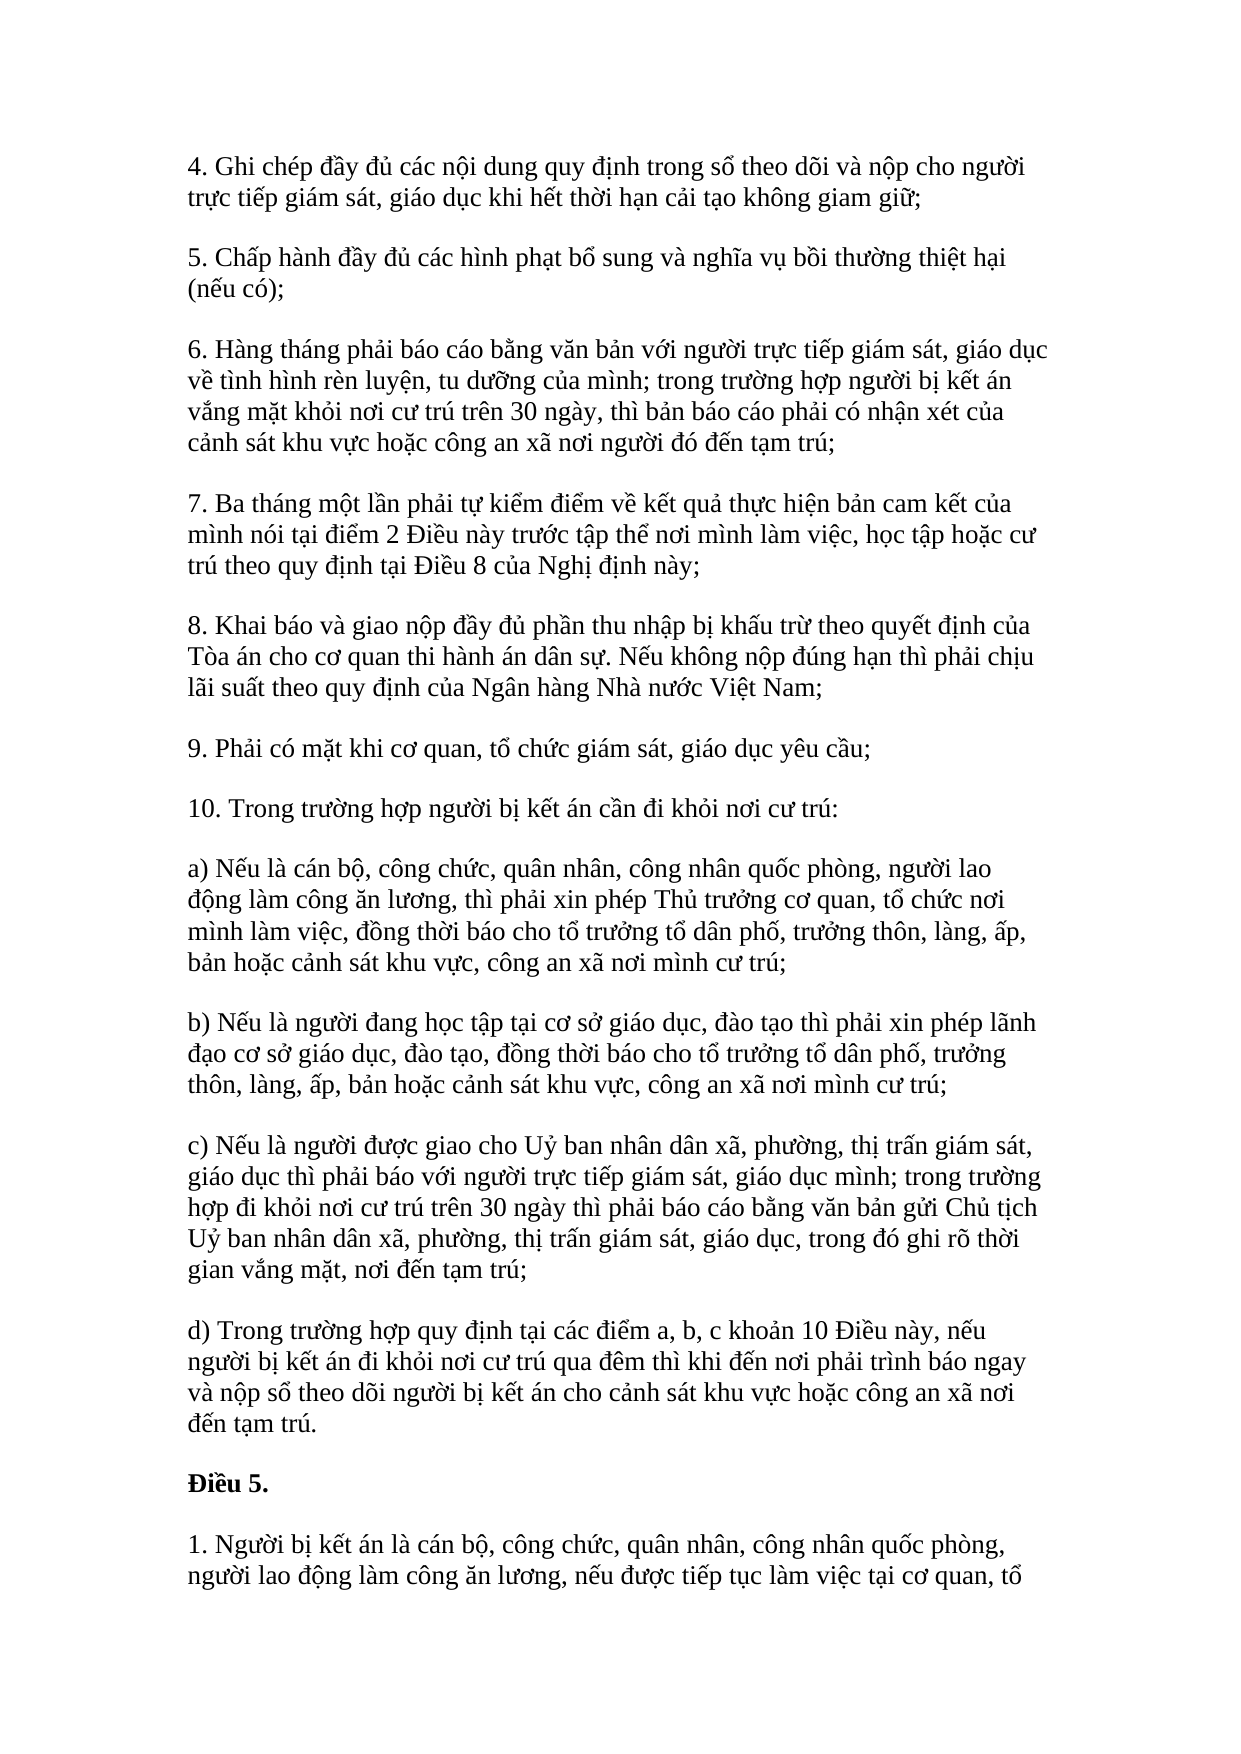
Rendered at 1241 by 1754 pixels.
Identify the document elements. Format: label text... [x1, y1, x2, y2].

text 8. Khai báo và giao nộp đầy đủ phần thu nhập bị khấu trừ theo quyết định của Tòa án cho cơ quan thi hành án dân sự. Nếu không nộp đúng hạn thì phải chịu lãi suất theo quy định của Ngân hàng Nhà nước Việt Nam; [187, 609, 1053, 703]
text c) Nếu là người được giao cho Uỷ ban nhân dân xã, phường, thị trấn giám sát, giáo dục thì phải báo với người trực tiếp giám sát, giáo dục mình; trong trường hợp đi khỏi nơi cư trú trên 30 ngày thì phải báo cáo bằng văn bản gửi Chủ tịch Uỷ ban nhân dân xã, phường, thị trấn giám sát, giáo dục, trong đó ghi rõ thời gian vắng mặt, nơi đến tạm trú; [187, 1129, 1053, 1284]
text 5. Chấp hành đầy đủ các hình phạt bổ sung và nghĩa vụ bồi thường thiệt hại (nếu có); [187, 241, 1053, 304]
text 10. Trong trường hợp người bị kết án cần đi khỏi nơi cư trú: [187, 792, 1053, 823]
text a) Nếu là cán bộ, công chức, quân nhân, công nhân quốc phòng, người lao động làm công ăn lương, thì phải xin phép Thủ trưởng cơ quan, tổ chức nơi mình làm việc, đồng thời báo cho tổ trưởng tổ dân phố, trưởng thôn, làng, ấp, bản hoặc cảnh sát khu vực, công an xã nơi mình cư trú; [187, 852, 1053, 977]
text 9. Phải có mặt khi cơ quan, tổ chức giám sát, giáo dục yêu cầu; [187, 732, 1053, 763]
text 6. Hàng tháng phải báo cáo bằng văn bản với người trực tiếp giám sát, giáo dục về tình hình rèn luyện, tu dưỡng của mình; trong trường hợp người bị kết án vắng mặt khỏi nơi cư trú trên 30 ngày, thì bản báo cáo phải có nhận xét của cảnh sát khu vực hoặc công an xã nơi người đó đến tạm trú; [187, 333, 1053, 457]
text b) Nếu là người đang học tập tại cơ sở giáo dục, đào tạo thì phải xin phép lãnh đạo cơ sở giáo dục, đào tạo, đồng thời báo cho tổ trưởng tổ dân phố, trưởng thôn, làng, ấp, bản hoặc cảnh sát khu vực, công an xã nơi mình cư trú; [187, 1006, 1053, 1100]
text Điều 5. [187, 1467, 1053, 1499]
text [187, 1528, 1053, 1590]
text 4. Ghi chép đầy đủ các nội dung quy định trong sổ theo dõi và nộp cho người trực tiếp giám sát, giáo dục khi hết thời hạn cải tạo không giam giữ; [187, 150, 1053, 212]
text 7. Ba tháng một lần phải tự kiểm điểm về kết quả thực hiện bản cam kết của mình nói tại điểm 2 Điều này trước tập thể nơi mình làm việc, học tập hoặc cư trú theo quy định tại Điều 8 của Nghị định này; [187, 487, 1053, 580]
text d) Trong trường hợp quy định tại các điểm a, b, c khoản 10 Điều này, nếu người bị kết án đi khỏi nơi cư trú qua đêm thì khi đến nơi phải trình báo ngay và nộp sổ theo dõi người bị kết án cho cảnh sát khu vực hoặc công an xã nơi đến tạm trú. [187, 1314, 1053, 1438]
